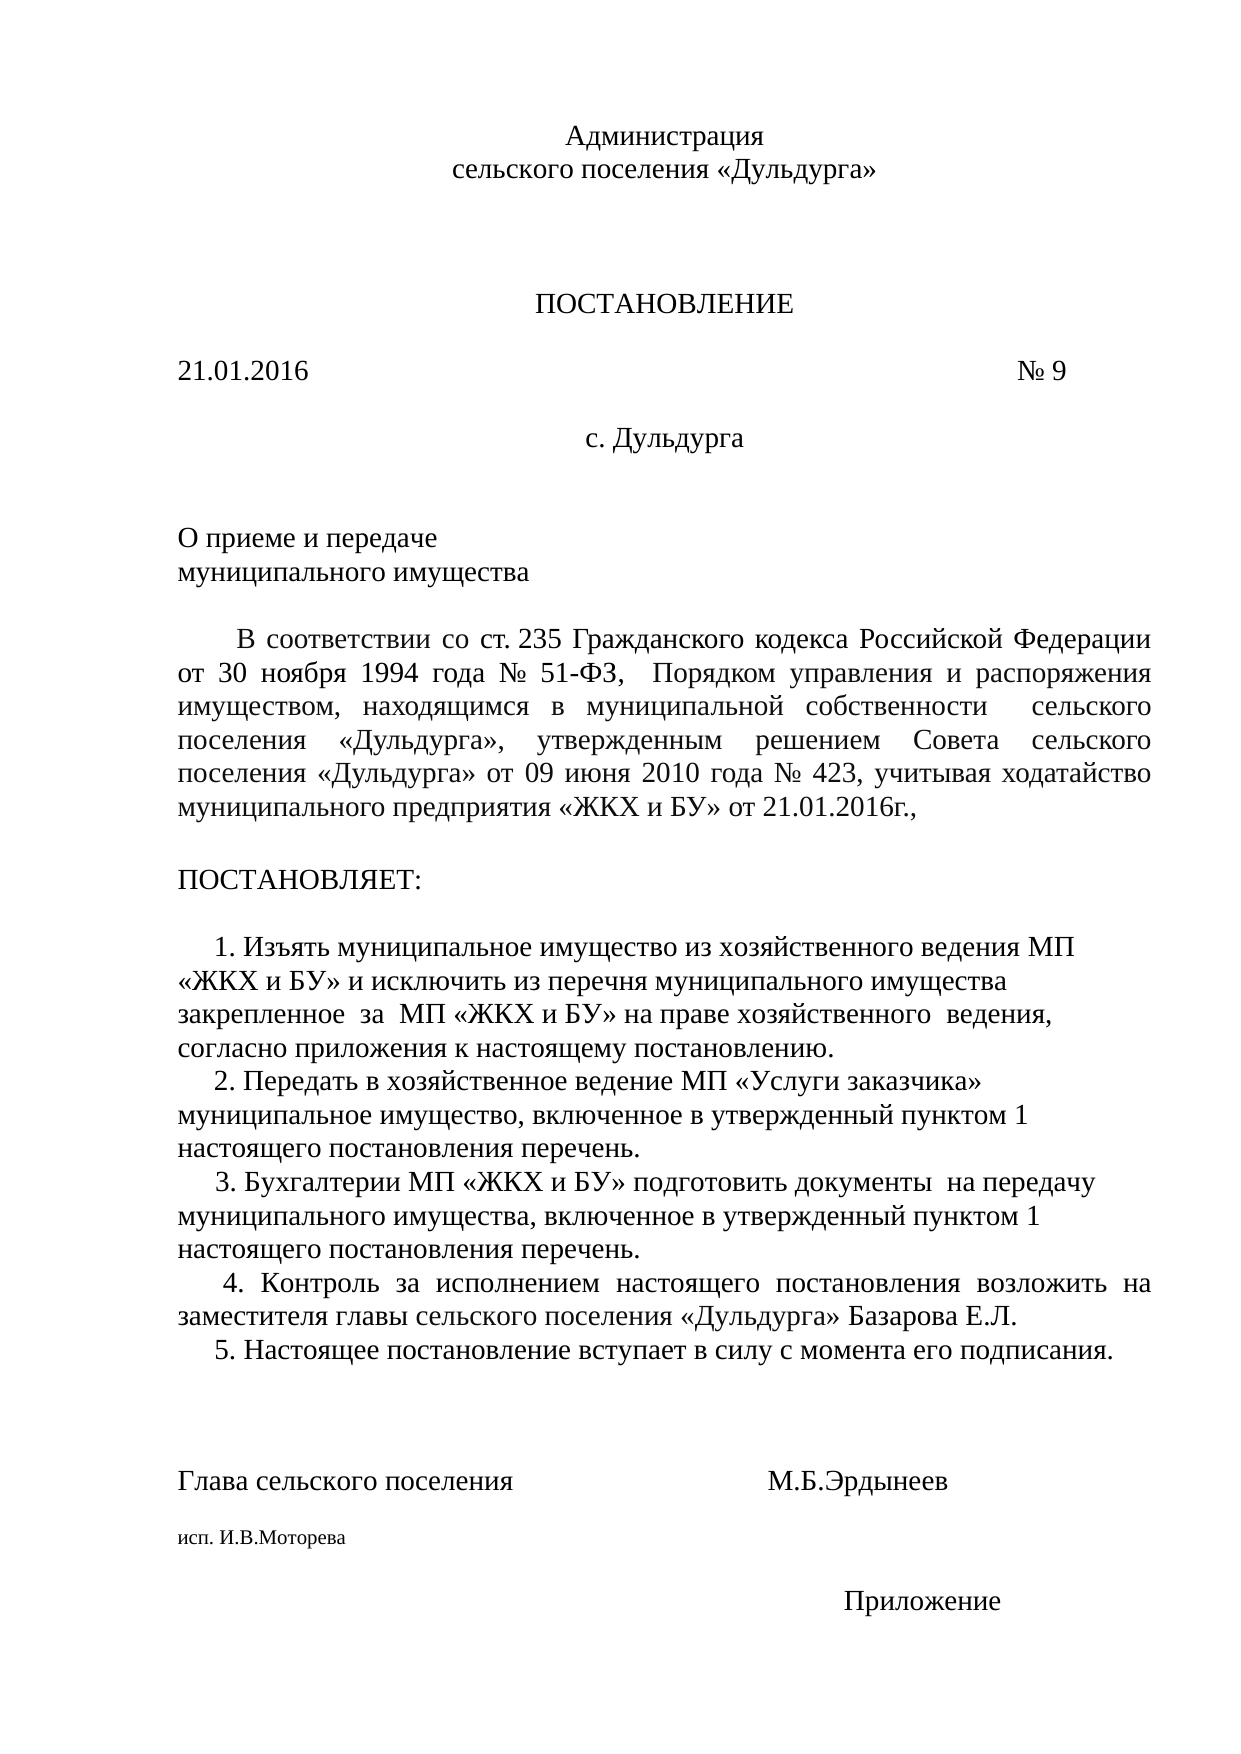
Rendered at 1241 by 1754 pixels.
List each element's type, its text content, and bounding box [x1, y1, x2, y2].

text Глава сельского поселения М.Б.Эрдынеев [177, 1463, 1152, 1497]
subtitle В соответствии со ст. 235 Гражданского кодекса Российской Федерации от 30 ноября 1994 года № 51-ФЗ, Порядком управления и распоряжения имуществом, находящимся в муниципальной собственности сельского поселения «Дульдурга», утвержденным решением Совета сельского поселения «Дульдурга» от 09 июня 2010 года № 423, учитывая ходатайство муниципального предприятия «ЖКХ и БУ» от 21.01.2016г., [177, 621, 1152, 822]
text ПОСТАНОВЛЯЕТ: [177, 862, 1152, 896]
text Администрация [177, 118, 1152, 152]
text Приложение [620, 1583, 1152, 1616]
text исп. И.В.Моторева [177, 1525, 1152, 1549]
text ПОСТАНОВЛЕНИЕ [177, 286, 1152, 319]
text 3. Бухгалтерии МП «ЖКХ и БУ» подготовить документы на передачу муниципального имущества, включенное в утвержденный пунктом 1 настоящего постановления перечень. [177, 1164, 1152, 1265]
text 21.01.2016 № 9 [177, 353, 1152, 386]
text 1. Изъять муниципальное имущество из хозяйственного ведения МП «ЖКХ и БУ» и исключить из перечня муниципального имущества закрепленное за МП «ЖКХ и БУ» на праве хозяйственного ведения, согласно приложения к настоящему постановлению. [177, 929, 1152, 1063]
text О приеме и передаче [177, 521, 1152, 554]
text 5. Настоящее постановление вступает в силу с момента его подписания. [177, 1332, 1152, 1365]
text 4. Контроль за исполнением настоящего постановления возложить на заместителя главы сельского поселения «Дульдурга» Базарова Е.Л. [177, 1265, 1152, 1332]
text с. Дульдурга [177, 420, 1152, 453]
text сельского поселения «Дульдурга» [177, 152, 1152, 185]
text 2. Передать в хозяйственное ведение МП «Услуги заказчика» муниципальное имущество, включенное в утвержденный пунктом 1 настоящего постановления перечень. [177, 1063, 1152, 1164]
text муниципального имущества [177, 554, 1152, 588]
